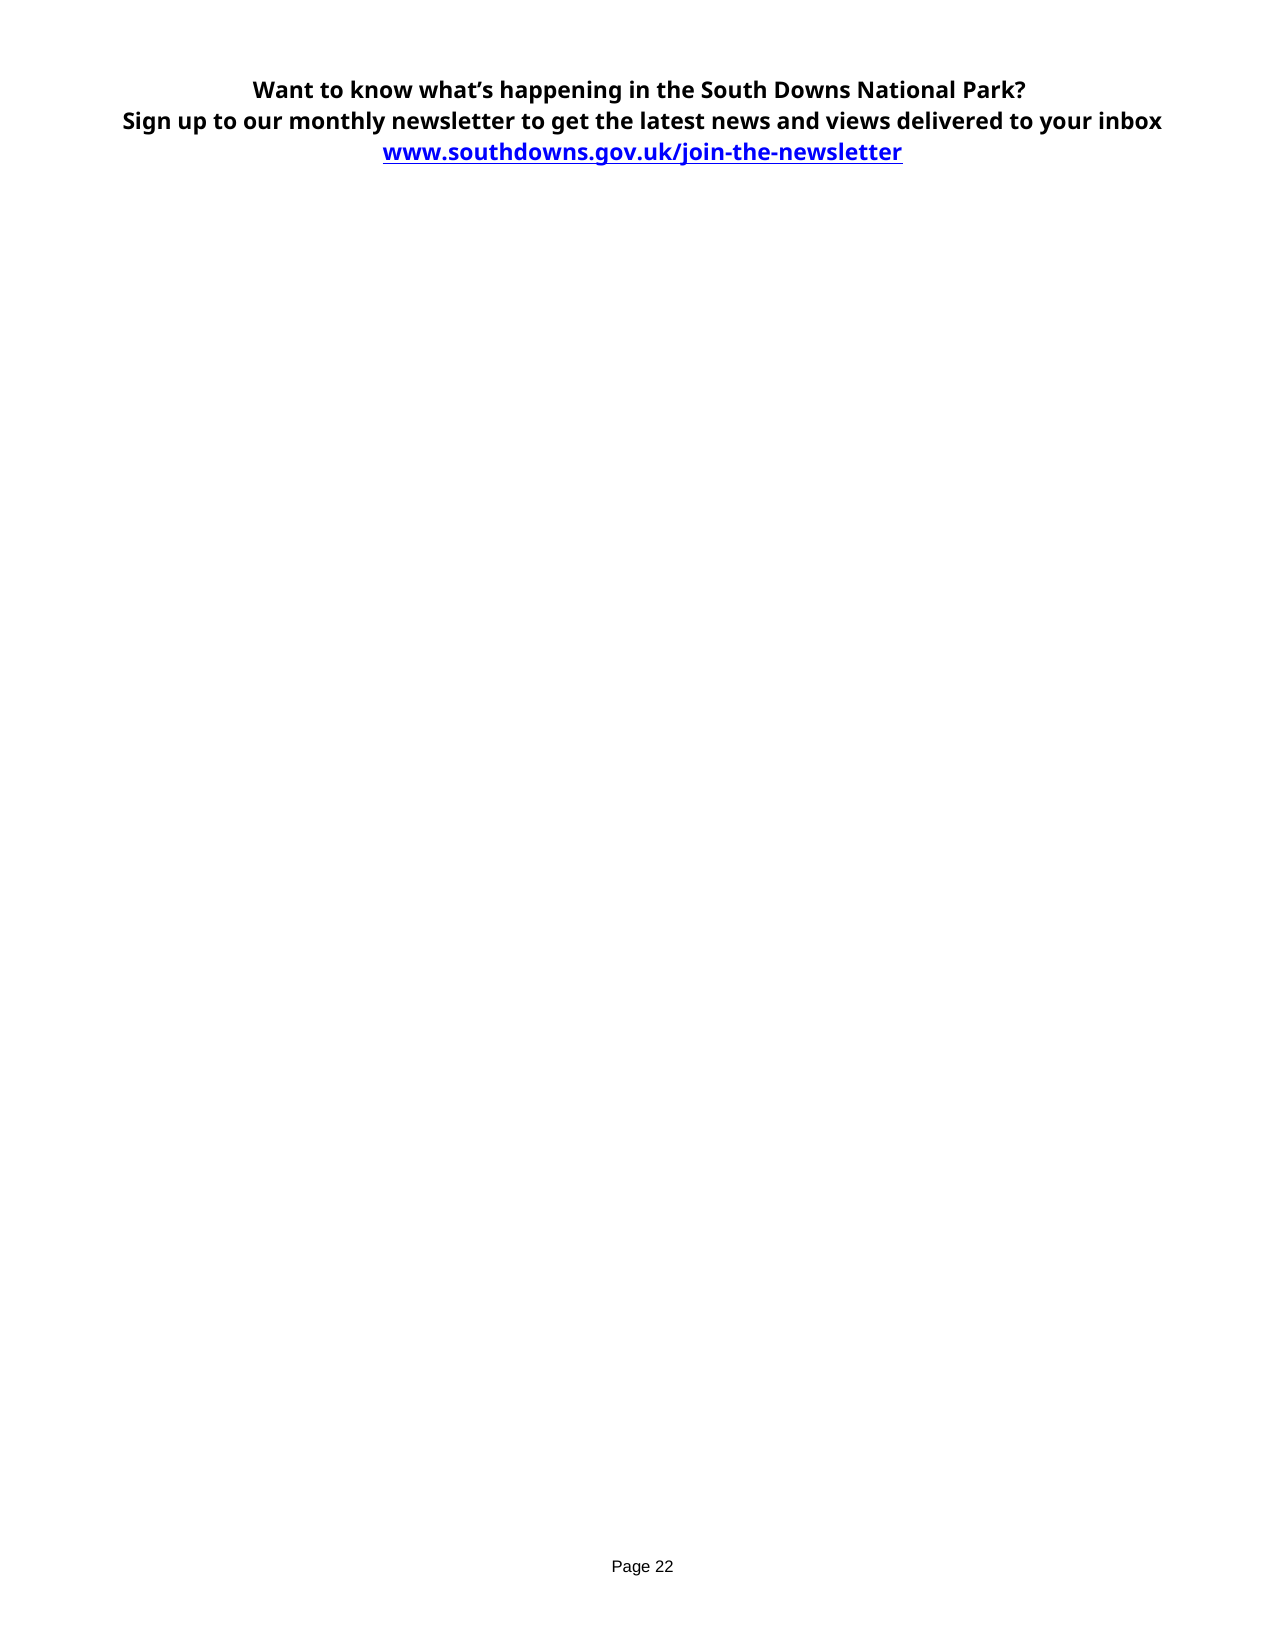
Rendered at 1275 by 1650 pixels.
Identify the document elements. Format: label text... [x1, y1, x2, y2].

text www.southdowns.gov.uk/join-the-newsletter [89, 136, 1196, 168]
text Want to know what’s happening in the South Downs National Park? Sign up to our monthly newsletter to get the latest news and views delivered to your inbox [89, 74, 1196, 136]
